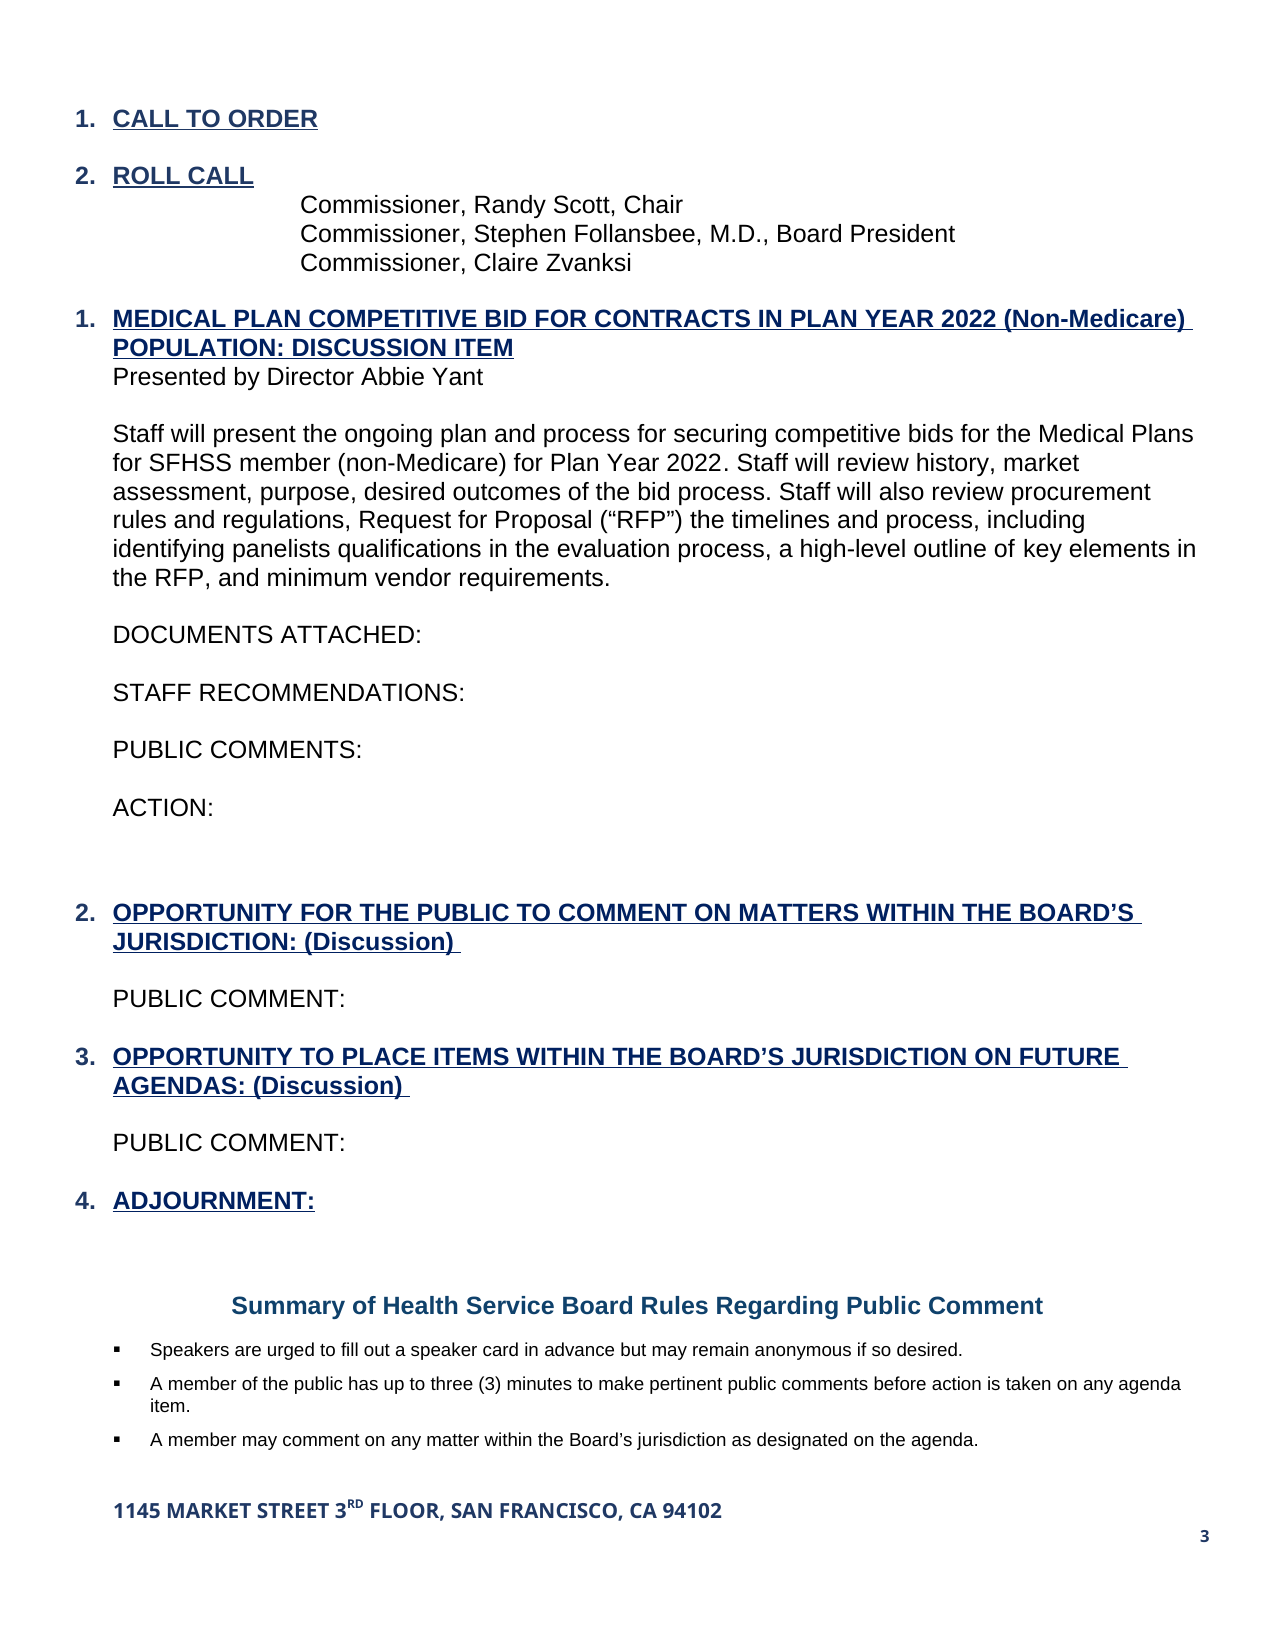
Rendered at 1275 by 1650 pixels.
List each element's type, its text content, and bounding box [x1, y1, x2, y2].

list ADJOURNMENT: [75, 1186, 1200, 1214]
list OPPORTUNITY FOR THE PUBLIC TO COMMENT ON MATTERS WITHIN THE BOARD’S JURISDICTION: (Discussion) [75, 898, 1200, 956]
text ACTION: [75, 793, 1200, 822]
list OPPORTUNITY TO PLACE ITEMS WITHIN THE BOARD’S JURISDICTION ON FUTURE AGENDAS: (Discussion) [75, 1042, 1200, 1099]
list ROLL CALL [75, 161, 1200, 190]
text STAFF RECOMMENDATIONS: [112, 678, 1200, 707]
list MEDICAL PLAN COMPETITIVE BID FOR CONTRACTS IN PLAN YEAR 2022 (Non-Medicare) POPULATION: DISCUSSION ITEM [75, 304, 1200, 362]
list CALL TO ORDER [75, 104, 1200, 132]
list A member of the public has up to three (3) minutes to make pertinent public comments before action is taken on any agenda item. [112, 1373, 1200, 1416]
text PUBLIC COMMENTS: [75, 736, 1200, 764]
text Commissioner, Stephen Follansbee, M.D., Board President [300, 219, 1200, 247]
text PUBLIC COMMENT: [75, 1128, 1200, 1157]
text Summary of Health Service Board Rules Regarding Public Comment [75, 1291, 1200, 1320]
text Staff will present the ongoing plan and process for securing competitive bids for the Medical Plans for SFHSS member (non-Medicare) for Plan Year 2022. Staff will review history, market assessment, purpose, desired outcomes of the bid process. Staff will also review procurement rules and regulations, Request for Proposal (“RFP”) the timelines and process, including identifying panelists qualifications in the evaluation process, a high-level outline of key elements in the RFP, and minimum vendor requirements. [112, 419, 1200, 592]
list Speakers are urged to fill out a speaker card in advance but may remain anonymous if so desired. [112, 1339, 1200, 1360]
text Commissioner, Randy Scott, Chair [281, 190, 1200, 219]
text Presented by Director Abbie Yant [112, 362, 1200, 391]
text DOCUMENTS ATTACHED: [112, 621, 1200, 649]
text Commissioner, Claire Zvanksi [225, 247, 1200, 276]
list A member may comment on any matter within the Board’s jurisdiction as designated on the agenda. [112, 1428, 1200, 1450]
text PUBLIC COMMENT: [75, 984, 1200, 1013]
